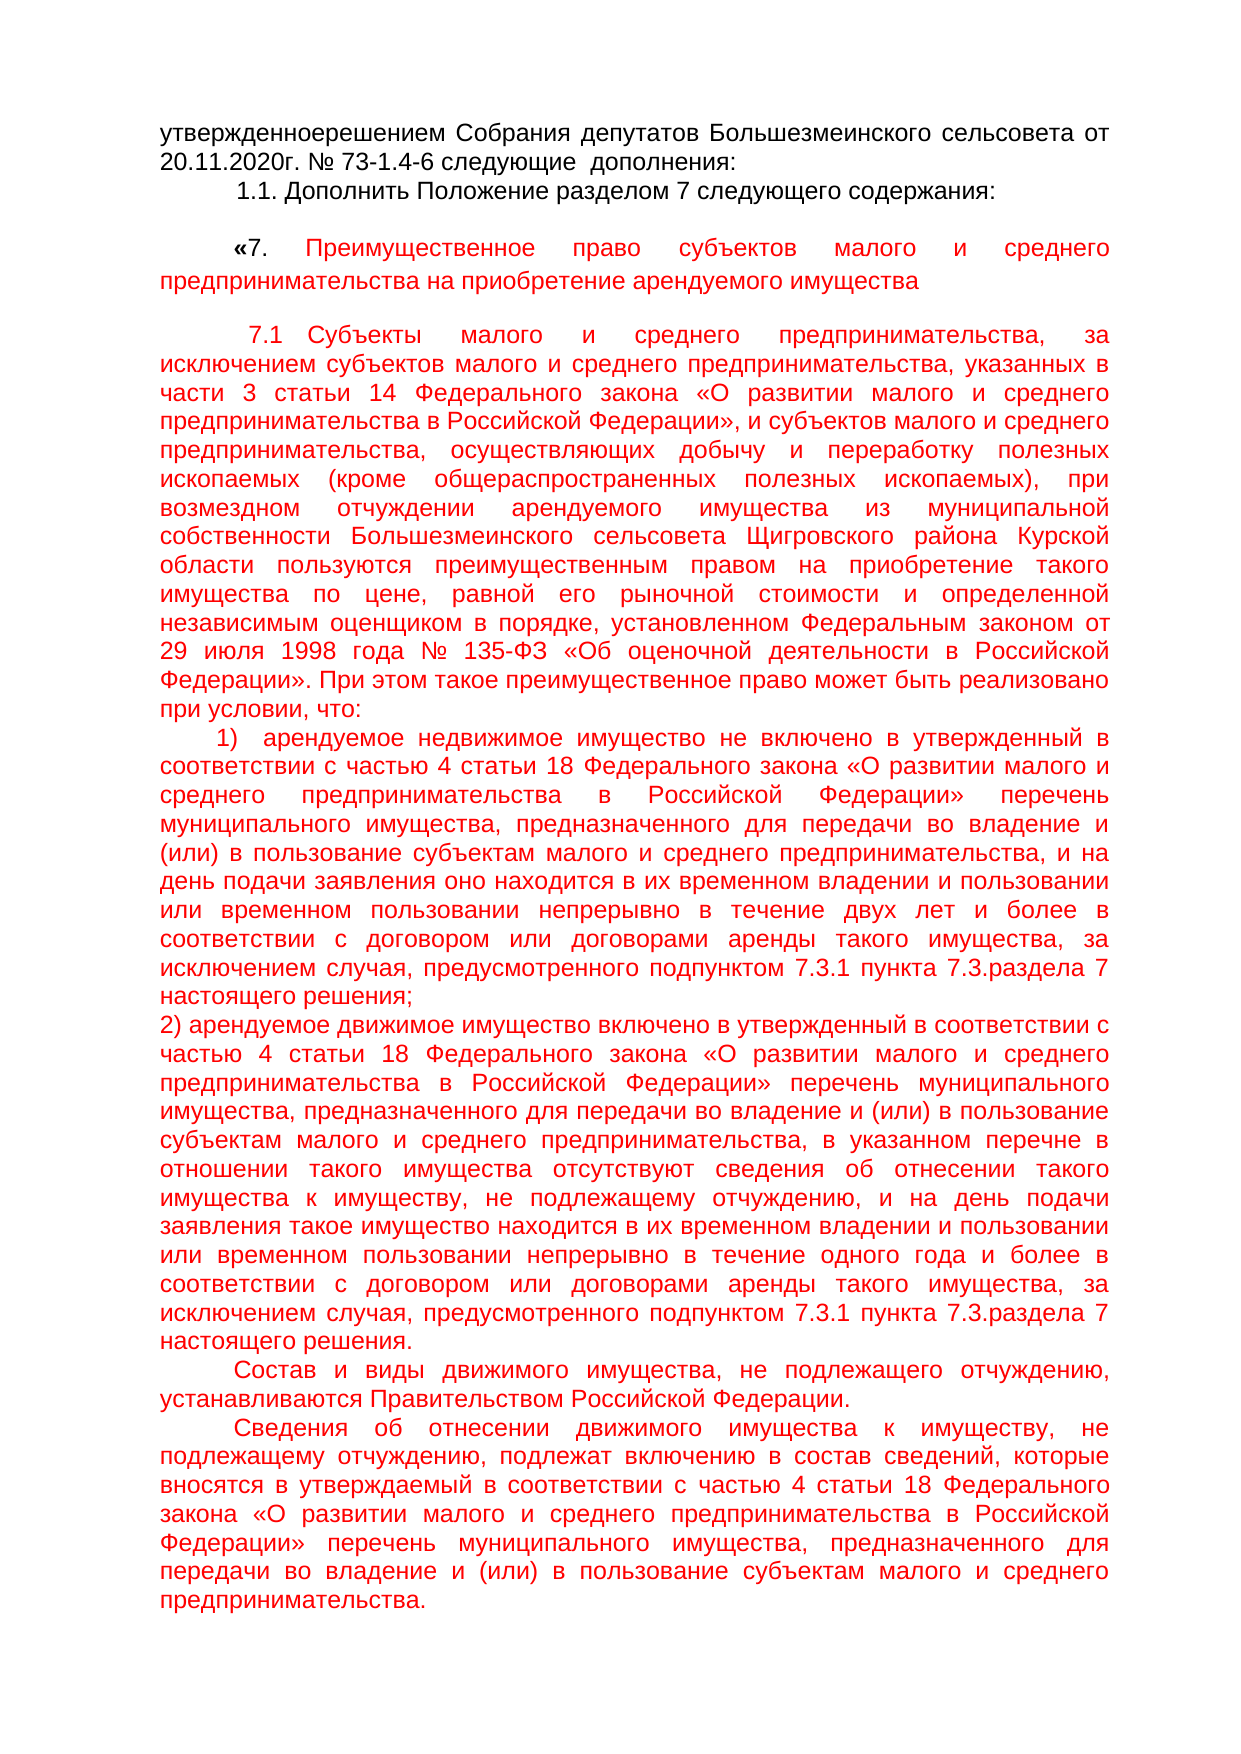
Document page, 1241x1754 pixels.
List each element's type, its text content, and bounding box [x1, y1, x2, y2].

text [159, 118, 1110, 176]
text Сведения об отнесении движимого имущества к имуществу, не подлежащему отчуждению, подлежат включению в состав сведений, которые вносятся в утверждаемый в соответствии с частью 4 статьи 18 Федерального закона «О развитии малого и среднего предпринимательства в Российской Федерации» перечень муниципального имущества, предназначенного для передачи во владение и (или) в пользование субъектам малого и среднего предпринимательства. [159, 1412, 1110, 1614]
list Субъекты малого и среднего предпринимательства, за исключением субъектов малого и среднего предпринимательства, указанных в части 3 статьи 14 Федерального закона «О развитии малого и среднего предпринимательства в Российской Федерации», и субъектов малого и среднего предпринимательства, осуществляющих добычу и переработку полезных ископаемых (кроме общераспространенных полезных ископаемых), при возмездном отчуждении арендуемого имущества из муниципальной собственности Большезмеинского сельсовета Щигровского района Курской области пользуются преимущественным правом на приобретение такого имущества по цене, равной его рыночной стоимости и определенной независимым оценщиком в порядке, установленном Федеральным законом от 29 июля 1998 года № 135-ФЗ «Об оценочной деятельности в Российской Федерации». При этом такое преимущественное право может быть реализовано при условии, что: [159, 320, 1110, 722]
text Состав и виды движимого имущества, не подлежащего отчуждению, устанавливаются Правительством Российской Федерации. [159, 1355, 1110, 1412]
list арендуемое недвижимое имущество не включено в утвержденный в соответствии с частью 4 статьи 18 Федерального закона «О развитии малого и среднего предпринимательства в Российской Федерации» перечень муниципального имущества, предназначенного для передачи во владение и (или) в пользование субъектам малого и среднего предпринимательства, и на день подачи заявления оно находится в их временном владении и пользовании или временном пользовании непрерывно в течение двух лет и более в соответствии с договором или договорами аренды такого имущества, за исключением случая, предусмотренного подпунктом 7.3.1 пункта 7.3.раздела 7 настоящего решения; [159, 722, 1110, 1010]
list 1.1. Дополнить Положение разделом 7 следующего содержания: [236, 176, 1110, 204]
text 2) арендуемое движимое имущество включено в утвержденный в соответствии с частью 4 статьи 18 Федерального закона «О развитии малого и среднего предпринимательства в Российской Федерации» перечень муниципального имущества, предназначенного для передачи во владение и (или) в пользование субъектам малого и среднего предпринимательства, в указанном перечне в отношении такого имущества отсутствуют сведения об отнесении такого имущества к имуществу, не подлежащему отчуждению, и на день подачи заявления такое имущество находится в их временном владении и пользовании или временном пользовании непрерывно в течение одного года и более в соответствии с договором или договорами аренды такого имущества, за исключением случая, предусмотренного подпунктом 7.3.1 пункта 7.3.раздела 7 настоящего решения. [159, 1010, 1110, 1355]
text «7. Преимущественное право субъектов малого и среднего предпринимательства на приобретение арендуемого имущества [159, 233, 1110, 295]
